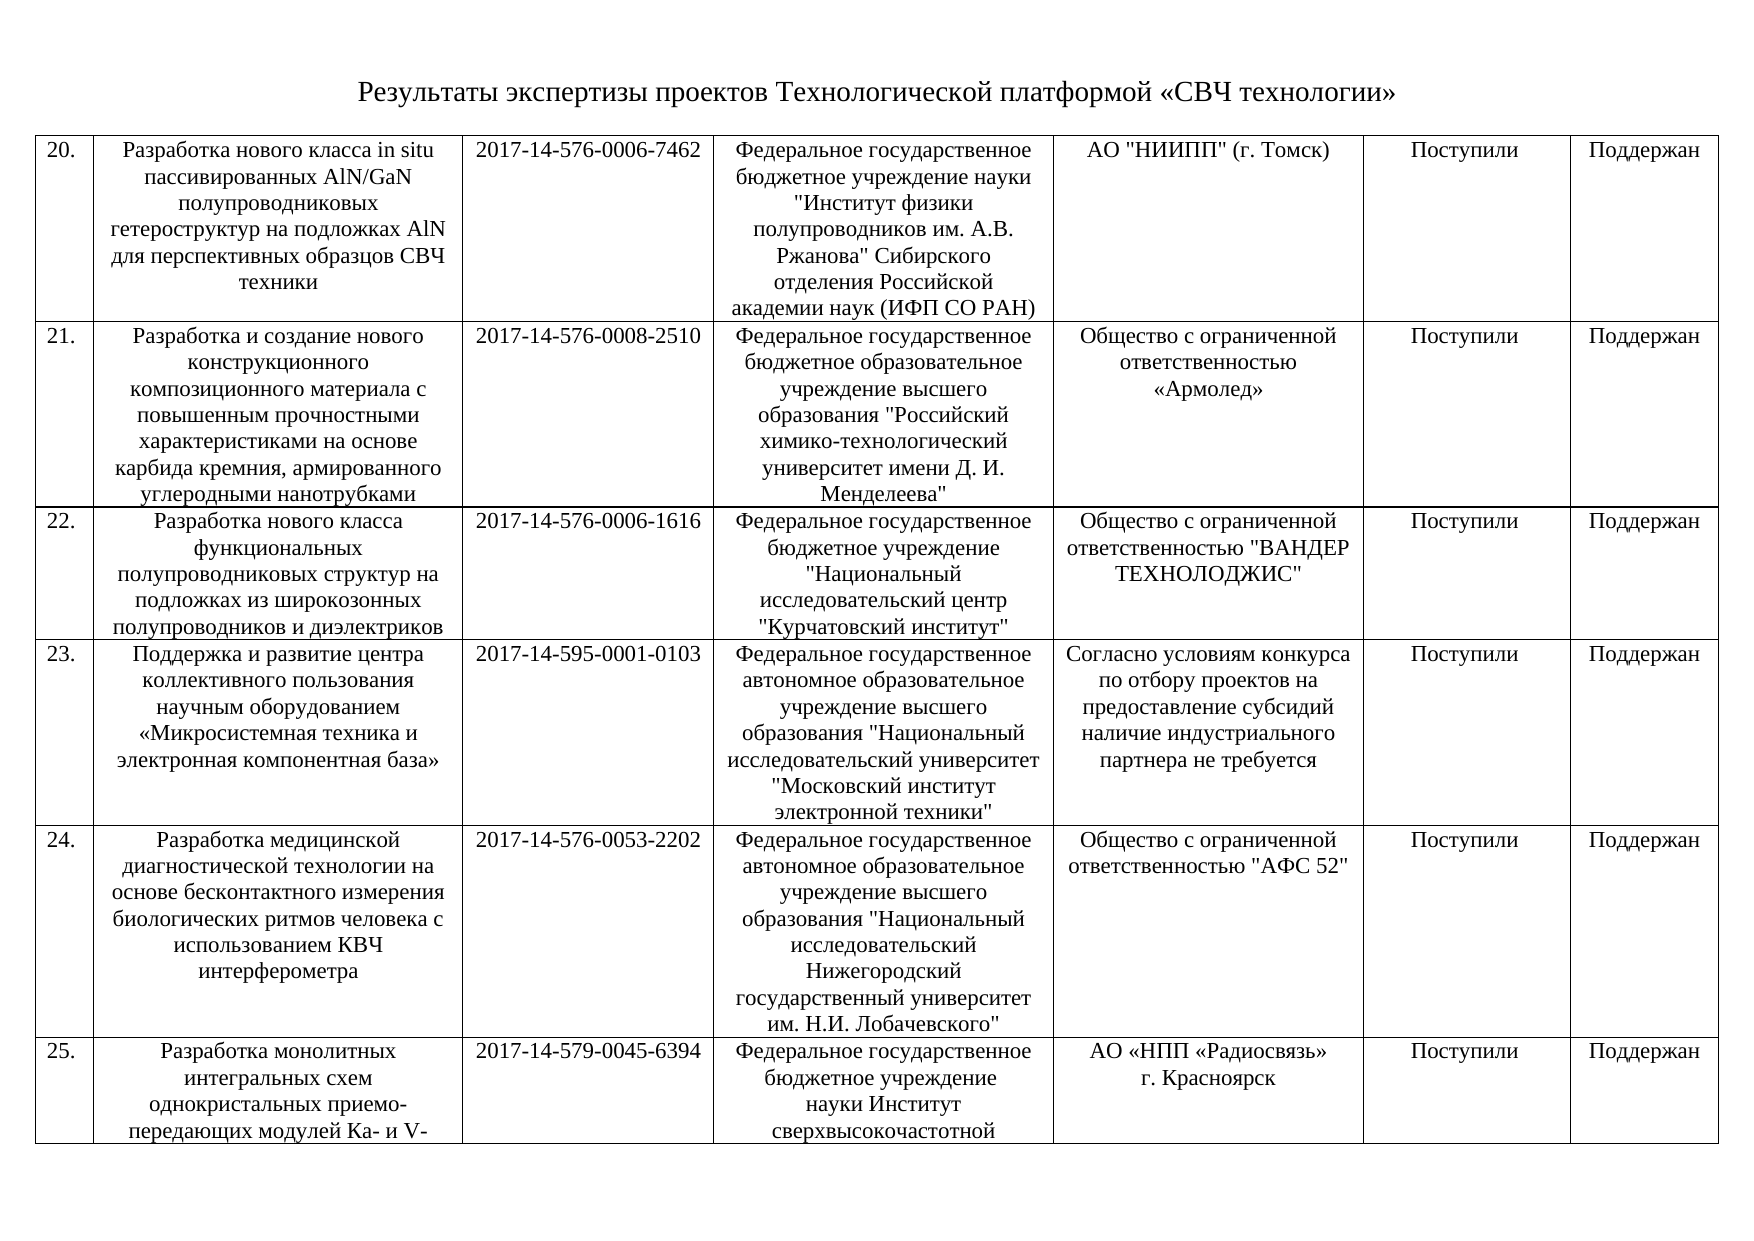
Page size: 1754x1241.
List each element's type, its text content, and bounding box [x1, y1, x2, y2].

table_cell 2017-14-595-0001-0103 [463, 640, 713, 825]
table_cell Поступили [1364, 136, 1570, 321]
table_cell Поддержан [1571, 826, 1718, 1037]
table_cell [94, 1038, 462, 1143]
table_cell [36, 508, 93, 639]
table_cell [36, 1038, 93, 1143]
table_cell 2017-14-576-0006-7462 [463, 136, 713, 321]
table_cell 2017-14-576-0006-1616 [463, 508, 713, 639]
table_cell Разработка медицинской диагностической технологии на основе бесконтактного измерения биологических ритмов человека с использованием КВЧ интерферометра [94, 826, 462, 1037]
table_cell Поддержан [1571, 136, 1718, 321]
table_cell АО "НИИПП" (г. Томск) [1054, 136, 1363, 321]
table_cell Поступили [1364, 640, 1570, 825]
table_cell 2017-14-576-0053-2202 [463, 826, 713, 1037]
table_cell Поддержан [1571, 322, 1718, 506]
table_cell [36, 136, 93, 321]
table_cell Федеральное государственное автономное образовательное учреждение высшего образования "Национальный исследовательский Нижегородский государственный университет им. Н.И. Лобачевского" [714, 826, 1053, 1037]
table_cell Федеральное государственное бюджетное учреждение "Национальный исследовательский центр "Курчатовский институт" [714, 508, 1053, 639]
table_cell Поддержан [1571, 1038, 1718, 1143]
table_cell Поступили [1364, 1038, 1570, 1143]
table_cell Разработка нового класса in situ пассивированных AlN/GaN полупроводниковых гетероструктур на подложках AlN для перспективных образцов СВЧ техники [94, 136, 462, 321]
table_cell Поступили [1364, 508, 1570, 639]
table_cell [36, 826, 93, 1037]
table_cell Поддержан [1571, 508, 1718, 639]
table_cell Общество с ограниченной ответственностью "АФС 52" [1054, 826, 1363, 1037]
table_cell Поддержка и развитие центра коллективного пользования научным оборудованием «Микросистемная техника и электронная компонентная база» [94, 640, 462, 825]
table_cell [36, 640, 93, 825]
table_cell Разработка и создание нового конструкционного композиционного материала с повышенным прочностными характеристиками на основе карбида кремния, армированного углеродными нанотрубками [94, 322, 462, 506]
table_cell Разработка нового класса функциональных полупроводниковых структур на подложках из широкозонных полупроводников и диэлектриков [94, 508, 462, 639]
table_cell Федеральное государственное бюджетное учреждение науки "Институт физики полупроводников им. А.В. Ржанова" Сибирского отделения Российской академии наук (ИФП СО РАН) [714, 136, 1053, 321]
table_cell Поддержан [1571, 640, 1718, 825]
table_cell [1054, 1038, 1363, 1143]
table_cell Общество с ограниченной ответственностью «Армолед» [1054, 322, 1363, 506]
table_cell [36, 322, 93, 506]
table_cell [463, 1038, 713, 1143]
table_cell Поступили [1364, 322, 1570, 506]
table_cell Федеральное государственное автономное образовательное учреждение высшего образования "Национальный исследовательский университет "Московский институт электронной техники" [714, 640, 1053, 825]
table_cell Поступили [1364, 826, 1570, 1037]
table_cell Согласно условиям конкурса по отбору проектов на предоставление субсидий наличие индустриального партнера не требуется [1054, 640, 1363, 825]
table_cell Федеральное государственное бюджетное образовательное учреждение высшего образования "Российский химико-технологический университет имени Д. И. Менделеева" [714, 322, 1053, 506]
table_cell Общество с ограниченной ответственностью "ВАНДЕР ТЕХНОЛОДЖИС" [1054, 508, 1363, 639]
table_cell 2017-14-576-0008-2510 [463, 322, 713, 506]
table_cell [714, 1038, 1053, 1143]
